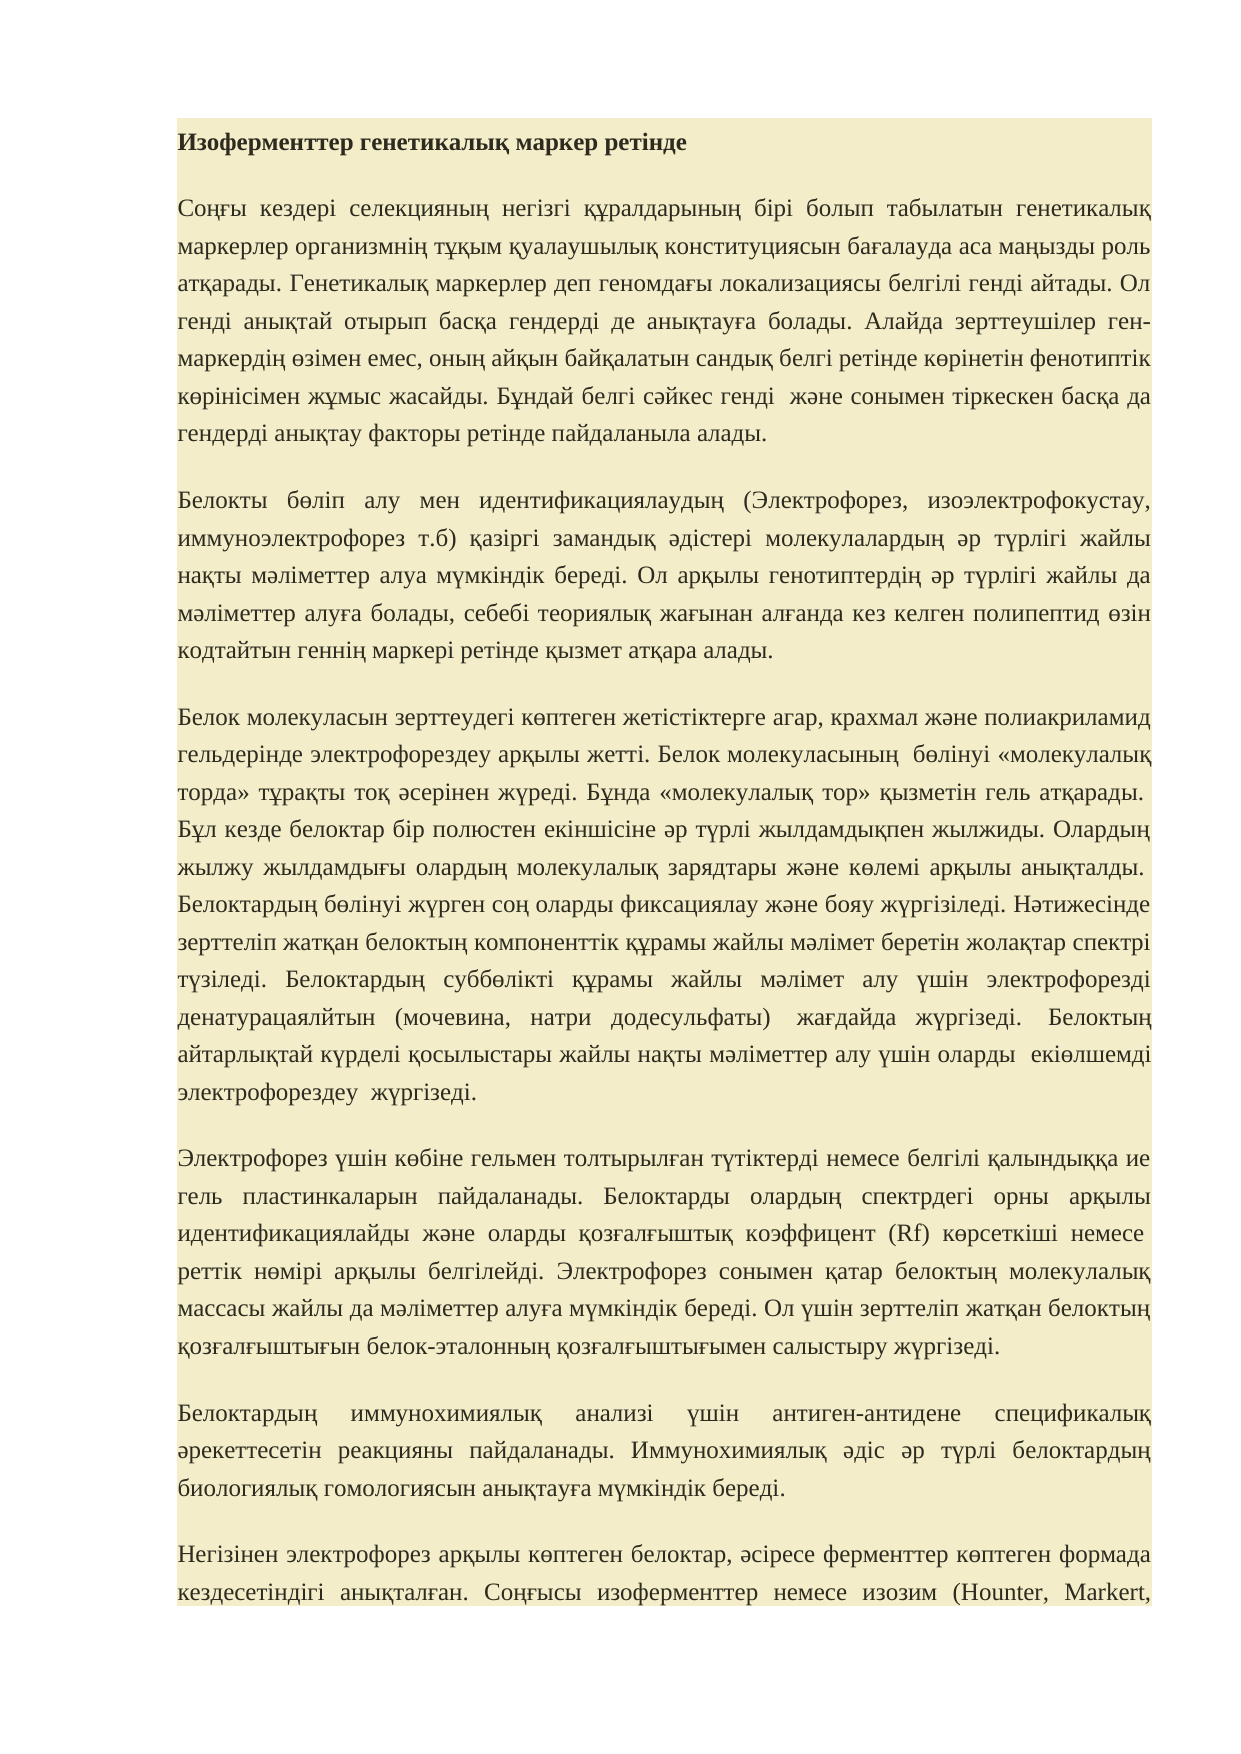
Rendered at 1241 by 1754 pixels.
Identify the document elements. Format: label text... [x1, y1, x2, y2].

text Белокты бөліп алу мен идентификациялаудың (Электрофорез, изоэлектрофокустау, иммуноэлектрофорез т.б) қазіргі замандық әдістері молекулалардың әр түрлігі жайлы нақты мәліметтер алуа мүмкіндік береді. Ол арқылы генотиптердің әр түрлігі жайлы да мәліметтер алуға болады, себебі теориялық жағынан алғанда кез келген полипептид өзін кодтайтын геннің маркері ретінде қызмет атқара алады. [177, 476, 1152, 664]
text Изоферменттер генетикалық маркер ретінде [177, 118, 1152, 156]
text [177, 1531, 1152, 1606]
text Электрофорез үшін көбіне гельмен толтырылған түтіктерді немесе белгілі қалындыққа ие гель пластинкаларын пайдаланады. Белоктарды олардың спектрдегі орны арқылы идентификациялайды және оларды қозғалғыштық коэффицент (Rf) көрсеткіші немесе реттік нөмірі арқылы белгілейді. Электрофорез сонымен қатар белоктың молекулалық массасы жайлы да мәліметтер алуға мүмкіндік береді. Ол үшін зерттеліп жатқан белоктың қозғалғыштығын белок-эталонның қозғалғыштығымен салыстыру жүргізеді. [177, 1135, 1152, 1360]
text Соңғы кездері селекцияның негізгі құралдарының бірі болып табылатын генетикалық маркерлер организмнің тұқым қуалаушылық конституциясын бағалауда аса маңызды роль атқарады. Генетикалық маркерлер деп геномдағы локализациясы белгілі генді айтады. Ол генді анықтай отырып басқа гендерді де анықтауға болады. Алайда зерттеушілер ген-маркердің өзімен емес, оның айқын байқалатын сандық белгі ретінде көрінетін фенотиптік көрінісімен жұмыс жасайды. Бұндай белгі сәйкес генді және сонымен тіркескен басқа да гендерді анықтау факторы ретінде пайдаланыла алады. [177, 185, 1152, 447]
text Белоктардың иммунохимиялық анализі үшін антиген-антидене спецификалық әрекеттесетін реакцияны пайдаланады. Иммунохимиялық әдіс әр түрлі белоктардың биологиялық гомологиясын анықтауға мүмкіндік береді. [177, 1389, 1152, 1501]
text Белок молекуласын зерттеудегі көптеген жетістіктерге агар, крахмал және полиакриламид гельдерінде электрофорездеу арқылы жетті. Белок молекуласының бөлінуі «молекулалық торда» тұрақты тоқ әсерінен жүреді. Бұнда «молекулалық тор» қызметін гель атқарады. Бұл кезде белоктар бір полюстен екіншісіне әр түрлі жылдамдықпен жылжиды. Олардың жылжу жылдамдығы олардың молекулалық зарядтары және көлемі арқылы анықталды. Белоктардың бөлінуі жүрген соң оларды фиксациялау және бояу жүргізіледі. Нәтижесінде зерттеліп жатқан белоктың компоненттік құрамы жайлы мәлімет беретін жолақтар спектрі түзіледі. Белоктардың суббөлікті құрамы жайлы мәлімет алу үшін электрофорезді денатурацаялйтын (мочевина, натри додесульфаты) жағдайда жүргізеді. Белоктың айтарлықтай күрделі қосылыстары жайлы нақты мәліметтер алу үшін оларды екіөлшемді электрофорездеу жүргізеді. [177, 693, 1152, 1106]
